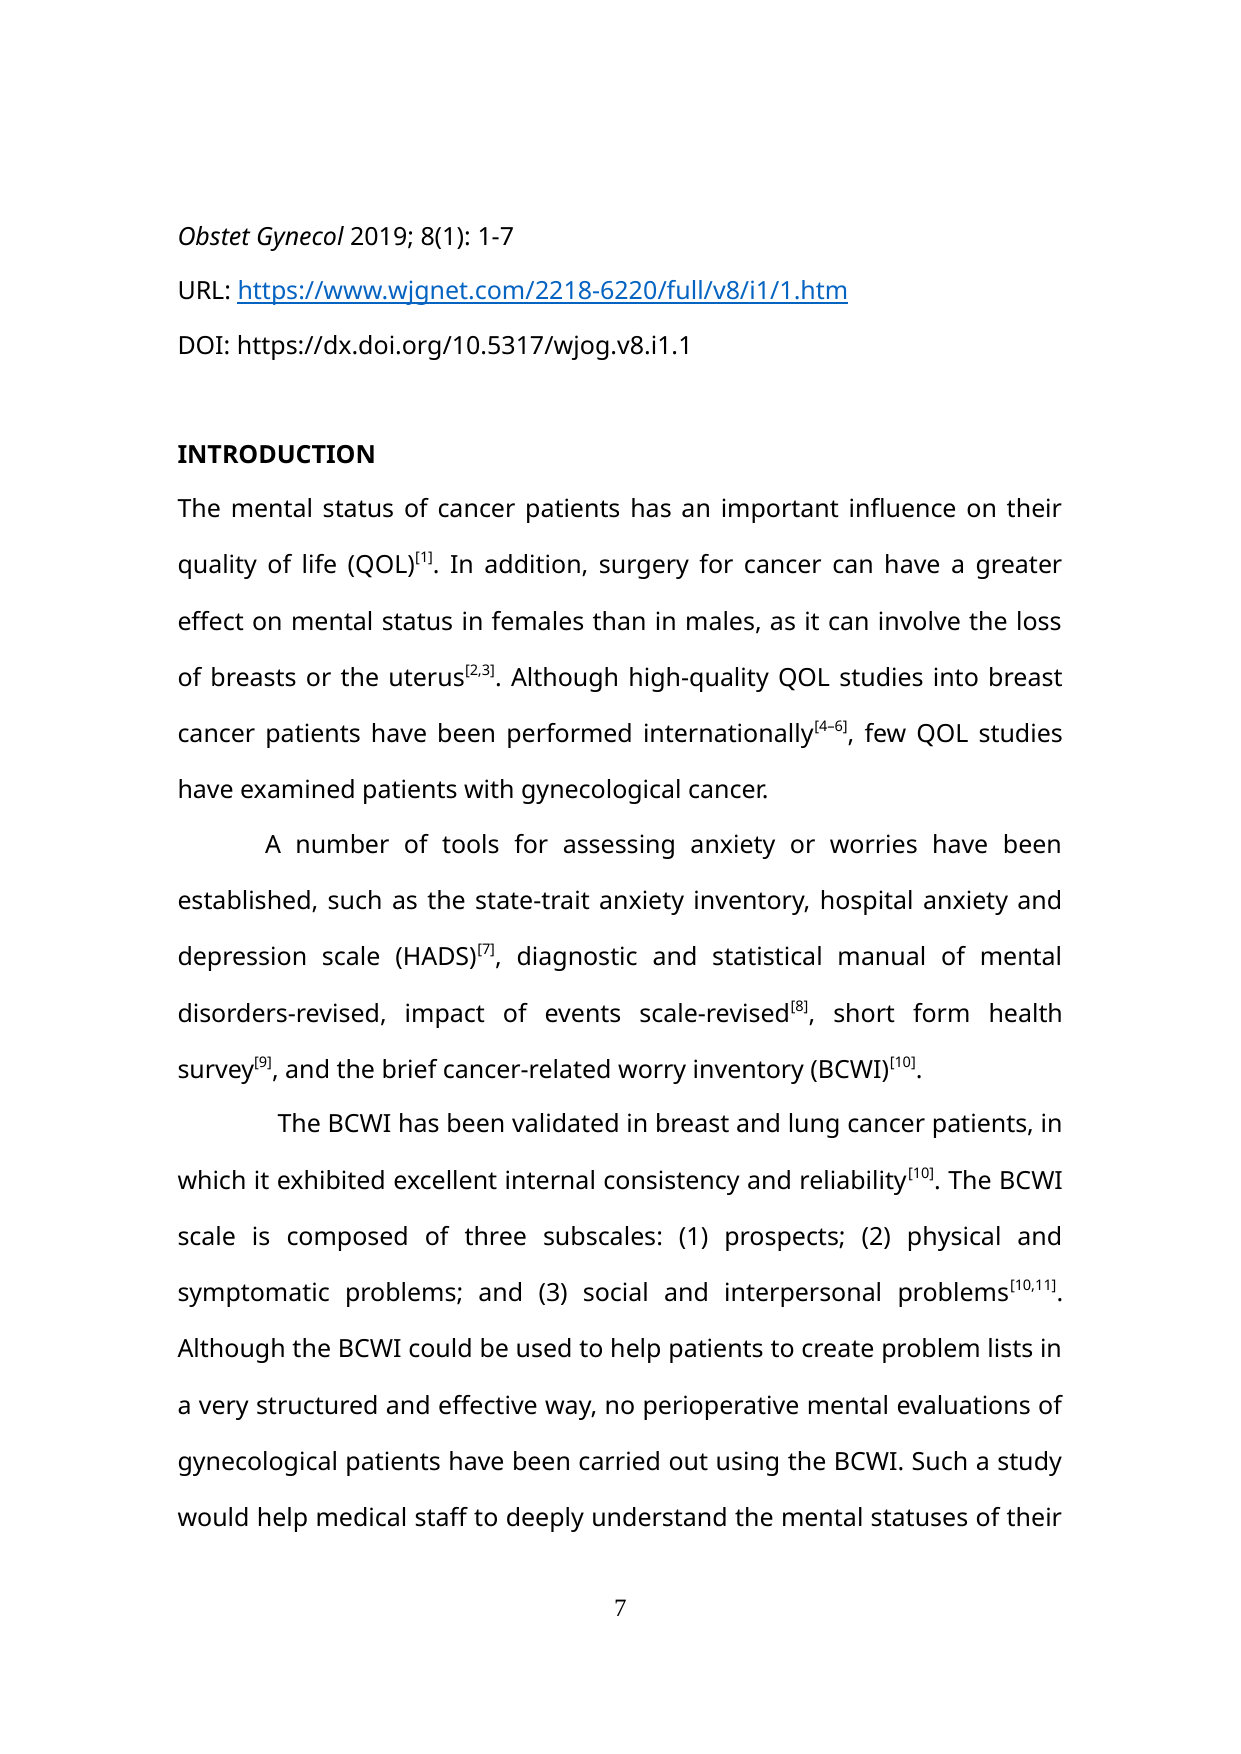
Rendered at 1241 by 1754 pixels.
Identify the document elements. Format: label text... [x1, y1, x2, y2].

text The mental status of cancer patients has an important influence on their quality of life (QOL)[1]. In addition, surgery for cancer can have a greater effect on mental status in females than in males, as it can involve the loss of breasts or the uterus[2,3]. Although high-quality QOL studies into breast cancer patients have been performed internationally[4–6], few QOL studies have examined patients with gynecological cancer. [177, 489, 1063, 808]
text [177, 1104, 1063, 1536]
text DOI: https://dx.doi.org/10.5317/wjog.v8.i1.1 [177, 326, 1063, 363]
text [177, 217, 1063, 254]
text A number of tools for assessing anxiety or worries have been established, such as the state-trait anxiety inventory, hospital anxiety and depression scale (HADS)[7], diagnostic and statistical manual of mental disorders-revised, impact of events scale-revised[8], short form health survey[9], and the brief cancer-related worry inventory (BCWI)[10]. [177, 825, 1063, 1087]
text URL: https://www.wjgnet.com/2218-6220/full/v8/i1/1.htm [177, 271, 1063, 309]
text INTRODUCTION [177, 435, 1063, 472]
